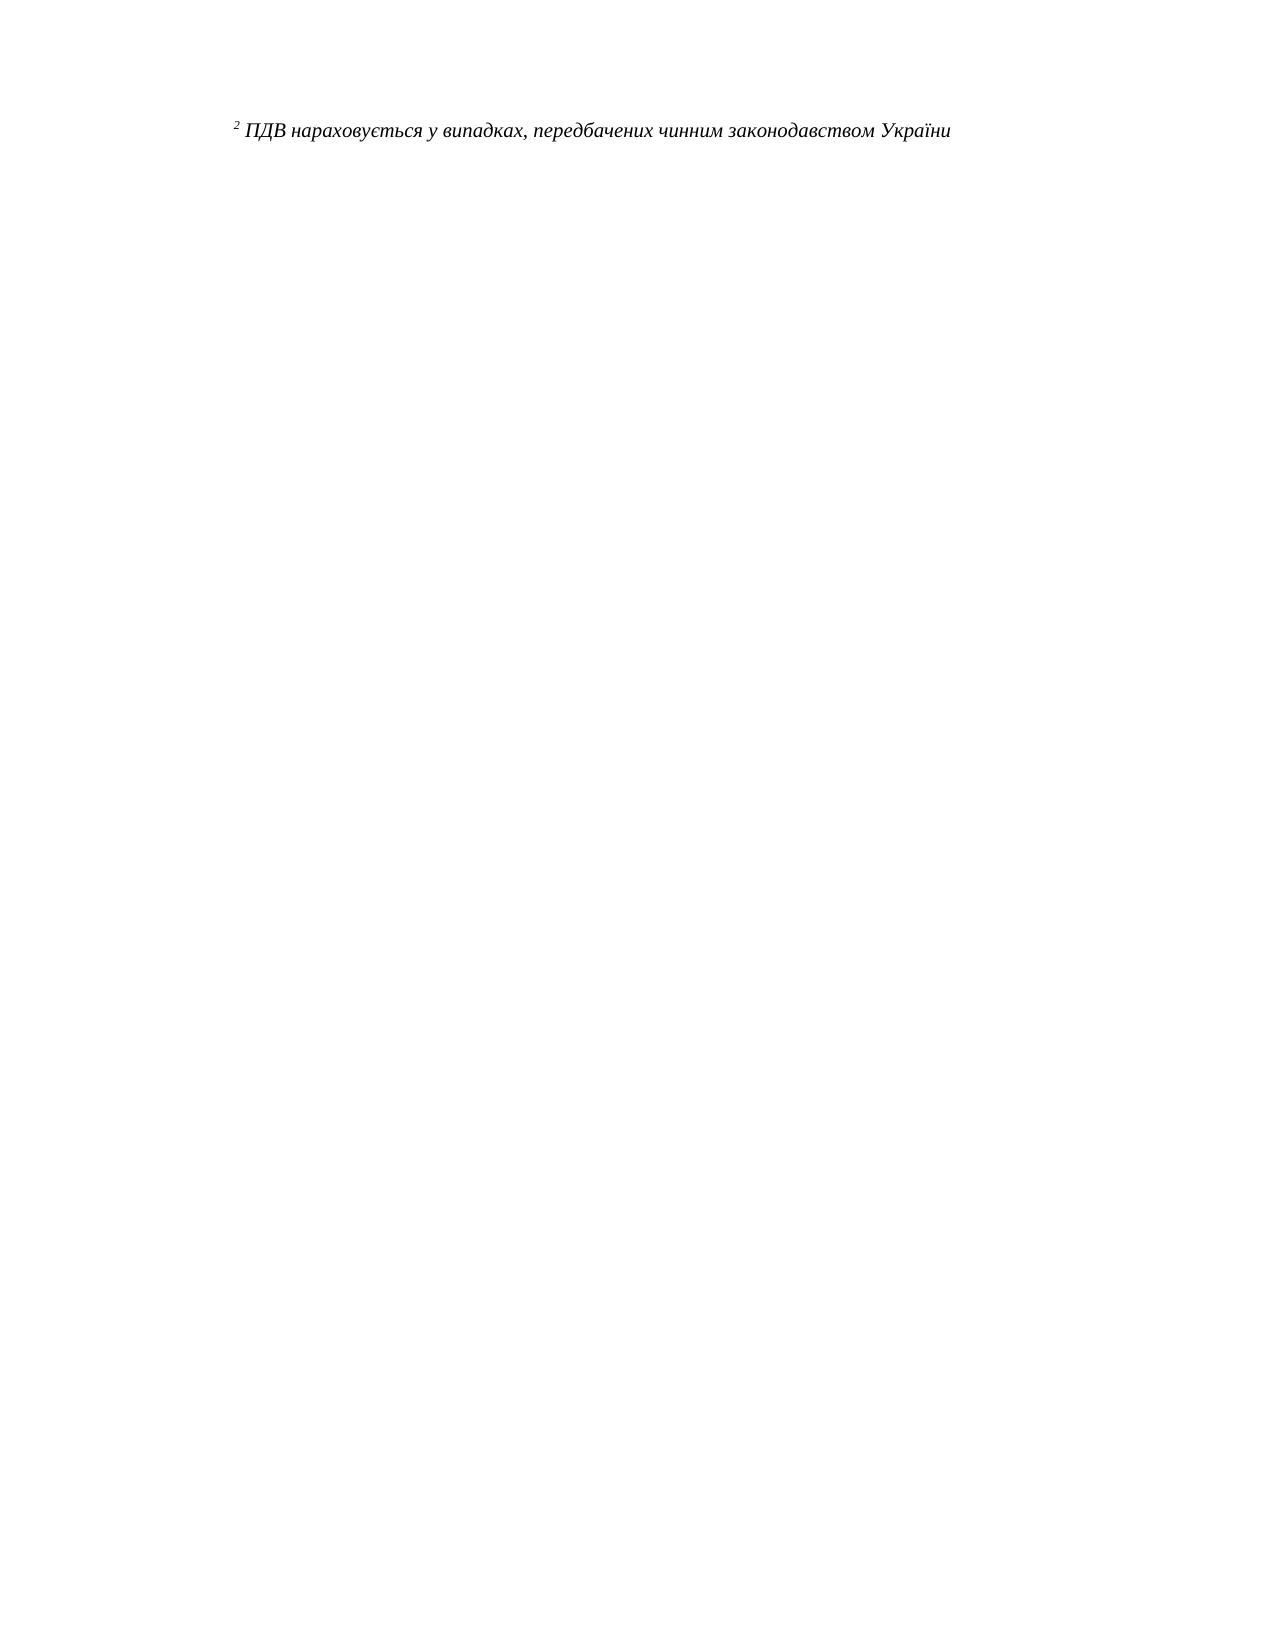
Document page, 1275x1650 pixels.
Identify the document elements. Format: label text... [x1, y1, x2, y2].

text 2 ПДВ нараховується у випадках, передбачених чинним законодавством УкраїниДодаток № 2 до документації для проведення спрощеної закупівлі через систему електронних закупівель [233, 118, 1216, 142]
